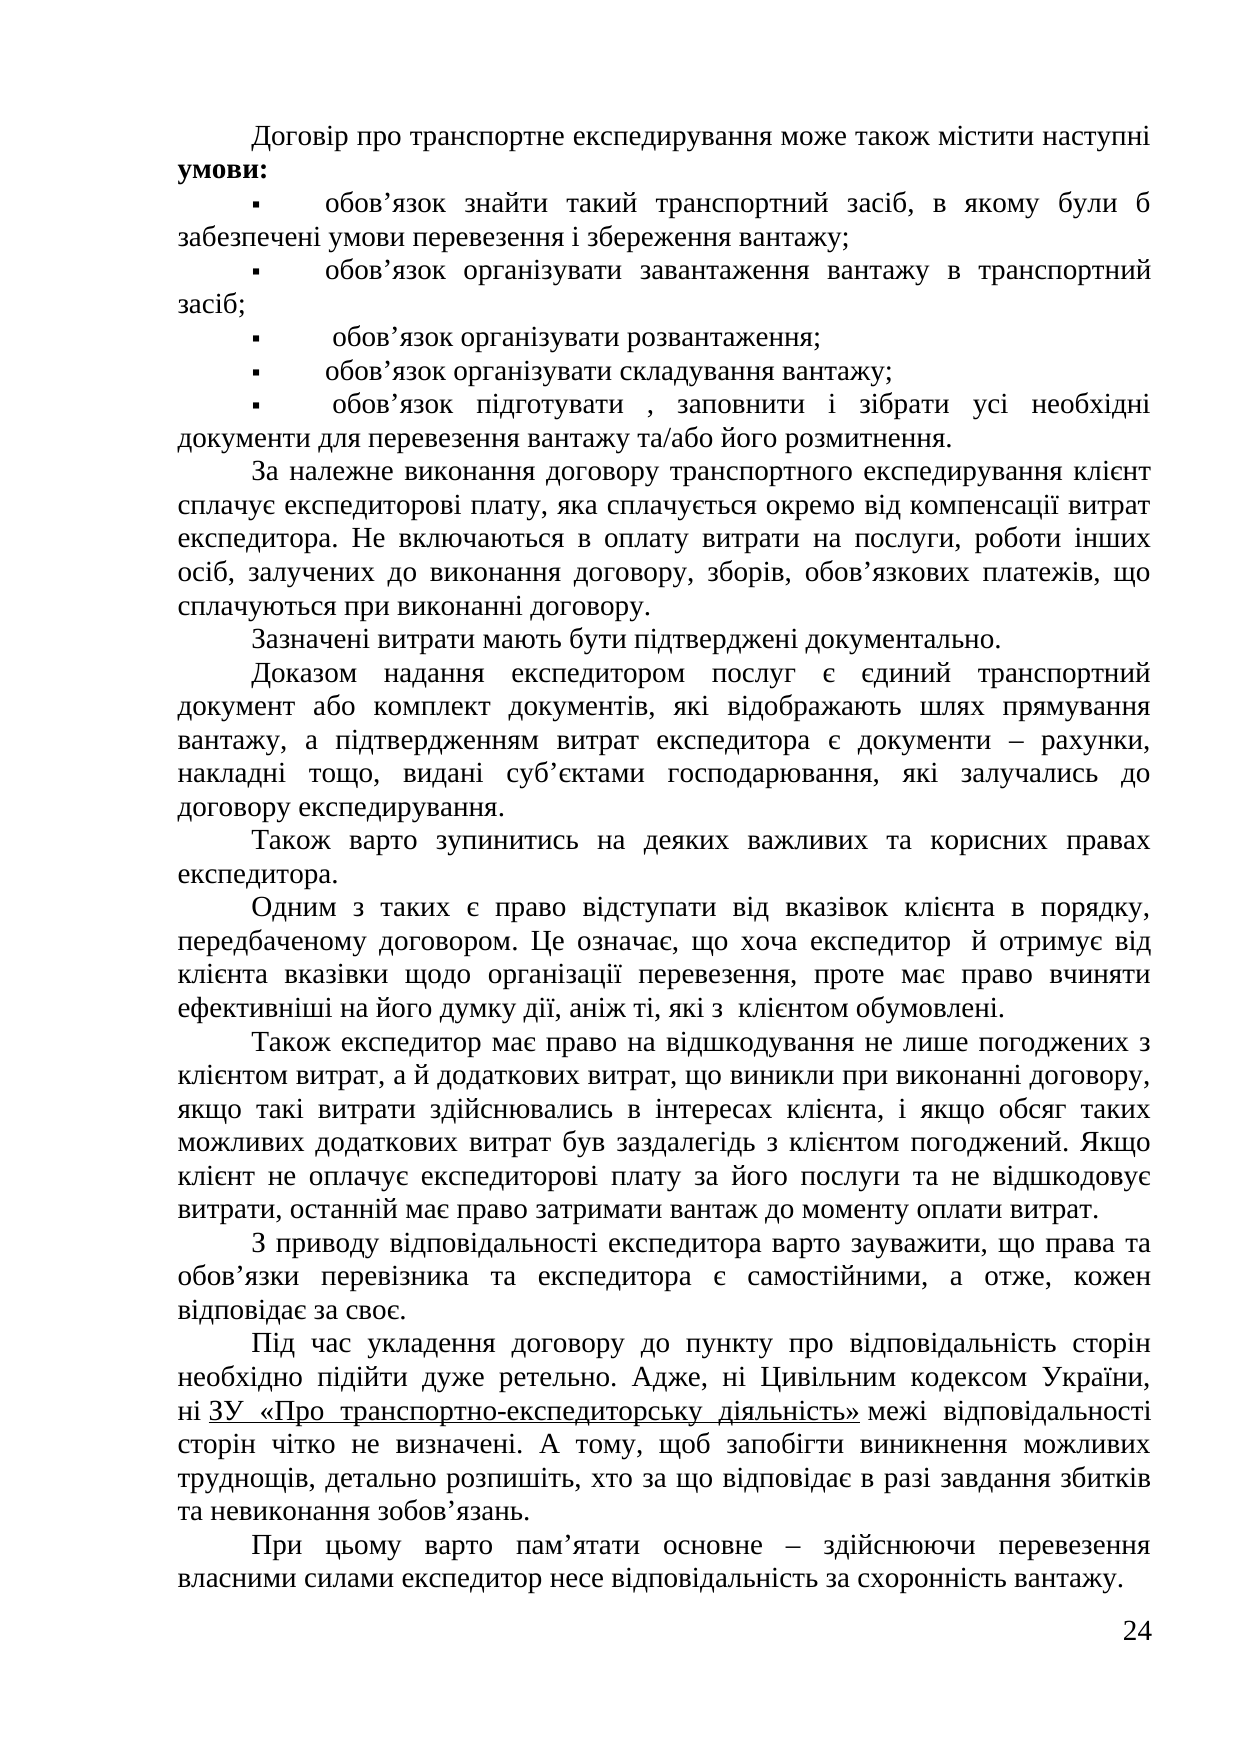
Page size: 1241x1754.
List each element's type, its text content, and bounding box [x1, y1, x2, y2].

text Також експедитор має право на відшкодування не лише погоджених з клієнтом витрат, а й додаткових витрат, що виникли при виконанні договору, якщо такі витрати здійснювались в інтересах клієнта, і якщо обсяг таких можливих додаткових витрат був заздалегідь з клієнтом погоджений. Якщо клієнт не оплачує експедиторові плату за його послуги та не відшкодовує витрати, останній має право затримати вантаж до моменту оплати витрат. [177, 1024, 1152, 1225]
text З приводу відповідальності експедитора варто зауважити, що права та обов’язки перевізника та експедитора є самостійними, а отже, кожен відповідає за своє. [177, 1225, 1152, 1326]
text Також варто зупинитись на деяких важливих та корисних правах експедитора. [177, 822, 1152, 889]
text Договір про транспортне експедирування може також містити наступні умови: [177, 118, 1152, 185]
list обов’язок підготувати , заповнити і зібрати усі необхідні документи для перевезення вантажу та/або його розмитнення. [177, 386, 1152, 453]
text При цьому варто пам’ятати основне – здійснюючи перевезення власними силами експедитор несе відповідальність за схоронність вантажу. [177, 1527, 1152, 1594]
text Доказом надання експедитором послуг є єдиний транспортний документ або комплект документів, які відображають шлях прямування вантажу, а підтвердженням витрат експедитора є документи – рахунки, накладні тощо, видані суб’єктами господарювання, які залучались до договору експедирування. [177, 655, 1152, 822]
list обов’язок організувати складування вантажу; [177, 353, 1152, 386]
list обов’язок організувати розвантаження; [177, 319, 1152, 353]
text Зазначені витрати мають бути підтверджені документально. [177, 621, 1152, 655]
text Під час укладення договору до пункту про відповідальність сторін необхідно підійти дуже ретельно. Адже, ні Цивільним кодексом України, ні ЗУ «Про транспортно-експедиторську діяльність» межі відповідальності сторін чітко не визначені. А тому, щоб запобігти виникнення можливих труднощів, детально розпишіть, хто за що відповідає в разі завдання збитків та невиконання зобов’язань. [177, 1326, 1152, 1527]
list обов’язок знайти такий транспортний засіб, в якому були б забезпечені умови перевезення і збереження вантажу; [177, 185, 1152, 252]
text Одним з таких є право відступати від вказівок клієнта в порядку, передбаченому договором. Це означає, що хоча експедитор й отримує від клієнта вказівки щодо організації перевезення, проте має право вчиняти ефективніші на його думку дії, аніж ті, які з клієнтом обумовлені. [177, 889, 1152, 1024]
list обов’язок організувати завантаження вантажу в транспортний засіб; [177, 252, 1152, 319]
text За належне виконання договору транспортного експедирування клієнт сплачує експедиторові плату, яка сплачується окремо від компенсації витрат експедитора. Не включаються в оплату витрати на послуги, роботи інших осіб, залучених до виконання договору, зборів, обов’язкових платежів, що сплачуються при виконанні договору. [177, 453, 1152, 621]
